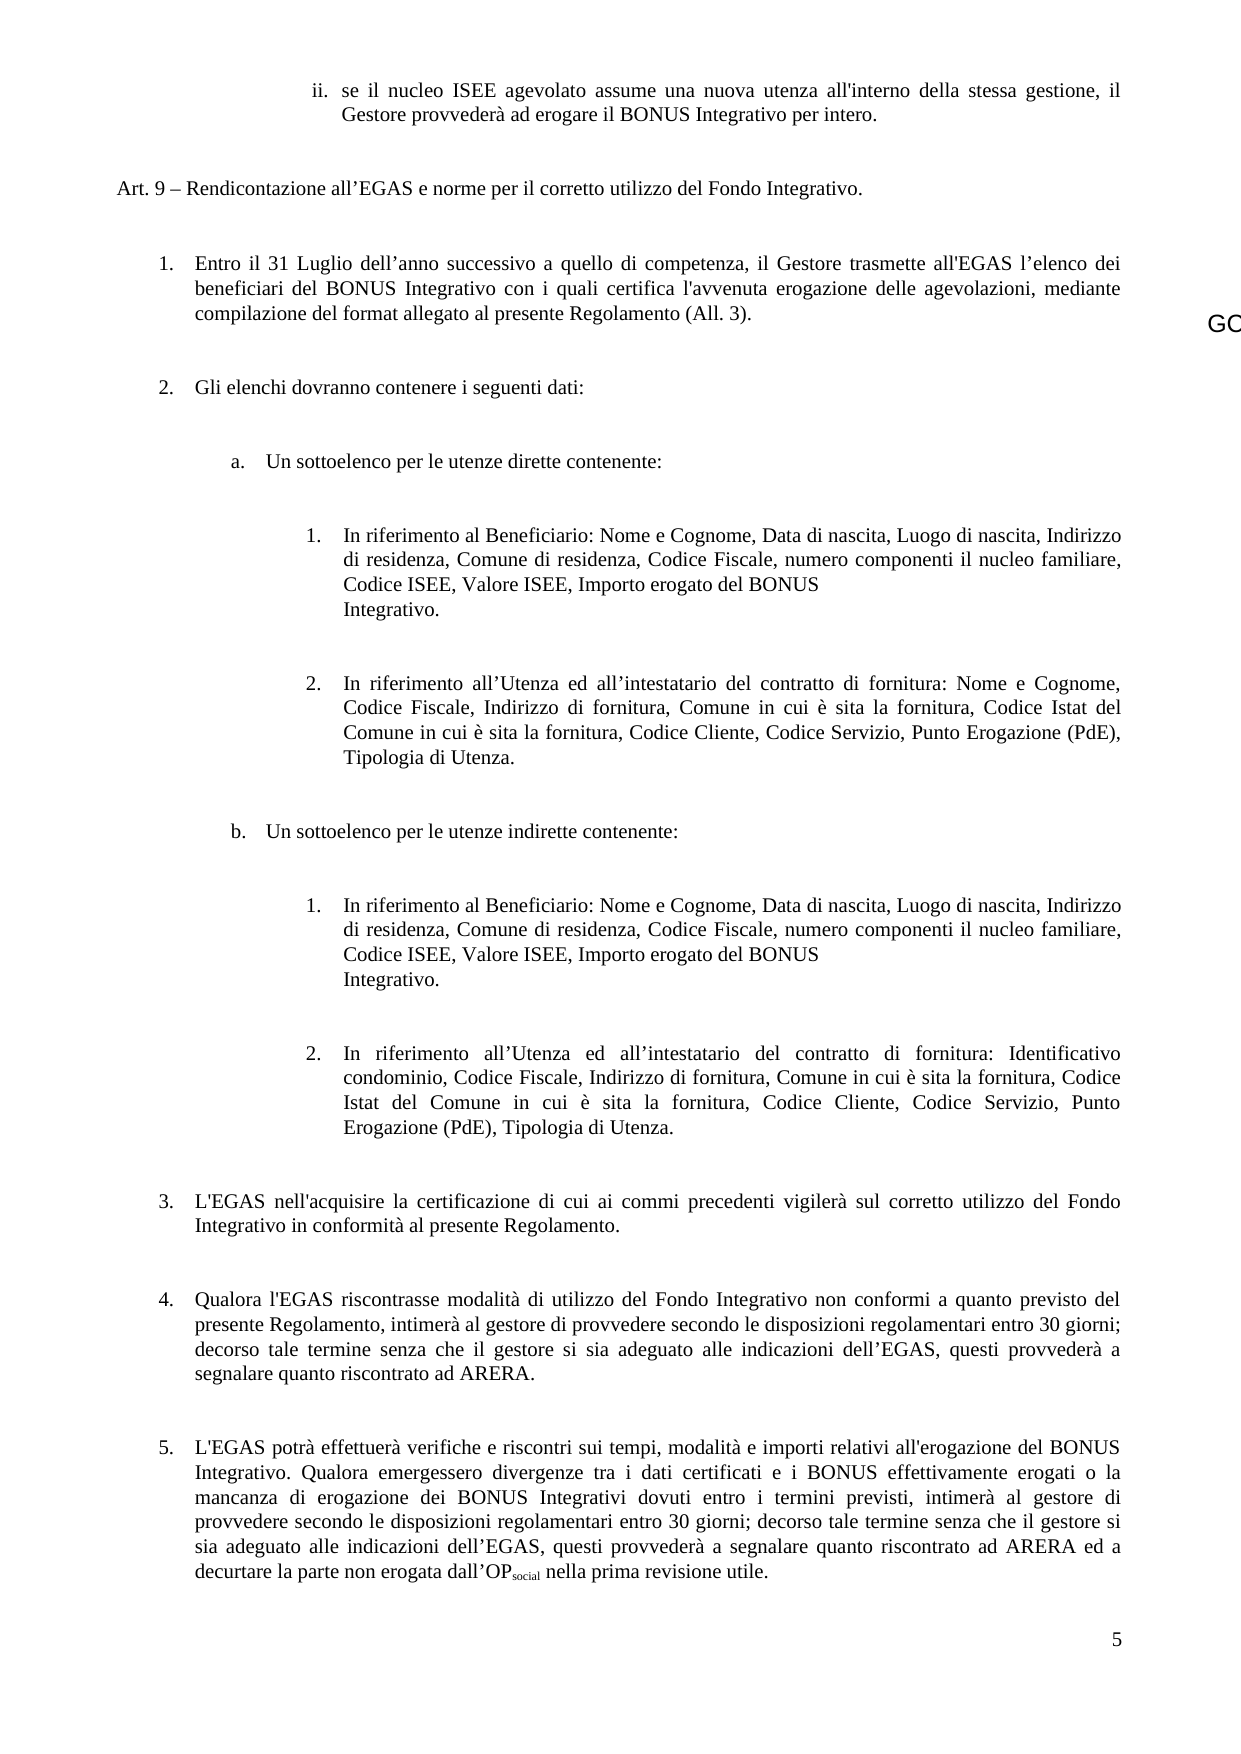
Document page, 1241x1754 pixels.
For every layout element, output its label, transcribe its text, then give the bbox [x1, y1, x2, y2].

list Entro il 31 Luglio dell’anno successivo a quello di competenza, il Gestore trasmette all'EGAS l’elenco dei beneficiari del BONUS Integrativo con i quali certifica l'avvenuta erogazione delle agevolazioni, mediante compilazione del format allegato al presente Regolamento (All. 3). [158, 251, 1122, 325]
list In riferimento all’Utenza ed all’intestatario del contratto di fornitura: Nome e Cognome, Codice Fiscale, Indirizzo di fornitura, Comune in cui è sita la fornitura, Codice Istat del Comune in cui è sita la fornitura, Codice Cliente, Codice Servizio, Punto Erogazione (PdE), Tipologia di Utenza. [306, 671, 1122, 769]
list Un sottoelenco per le utenze indirette contenente: [231, 818, 1122, 843]
list In riferimento al Beneficiario: Nome e Cognome, Data di nascita, Luogo di nascita, Indirizzo di residenza, Comune di residenza, Codice Fiscale, numero componenti il nucleo familiare, Codice ISEE, Valore ISEE, Importo erogato del BONUS [306, 522, 1122, 596]
text Integrativo. [343, 967, 1122, 991]
text Art. 9 – Rendicontazione all’EGAS e norme per il corretto utilizzo del Fondo Integrativo. [116, 176, 1122, 200]
list L'EGAS nell'acquisire la certificazione di cui ai commi precedenti vigilerà sul corretto utilizzo del Fondo Integrativo in conformità al presente Regolamento. [158, 1188, 1122, 1237]
text Integrativo. [343, 597, 1122, 621]
list Qualora l'EGAS riscontrasse modalità di utilizzo del Fondo Integrativo non conformi a quanto previsto del presente Regolamento, intimerà al gestore di provvedere secondo le disposizioni regolamentari entro 30 giorni; decorso tale termine senza che il gestore si sia adeguato alle indicazioni dell’EGAS, questi provvederà a segnalare quanto riscontrato ad ARERA. [158, 1287, 1122, 1385]
list Gli elenchi dovranno contenere i seguenti dati: [158, 374, 1122, 399]
list Un sottoelenco per le utenze dirette contenente: [231, 448, 1122, 473]
list se il nucleo ISEE agevolato assume una nuova utenza all'interno della stessa gestione, il Gestore provvederà ad erogare il BONUS Integrativo per intero. [312, 78, 1122, 126]
list L'EGAS potrà effettuerà verifiche e riscontri sui tempi, modalità e importi relativi all'erogazione del BONUS Integrativo. Qualora emergessero divergenze tra i dati certificati e i BONUS effettivamente erogati o la mancanza di erogazione dei BONUS Integrativi dovuti entro i termini previsti, intimerà al gestore di provvedere secondo le disposizioni regolamentari entro 30 giorni; decorso tale termine senza che il gestore si sia adeguato alle indicazioni dell’EGAS, questi provvederà a segnalare quanto riscontrato ad ARERA ed a decurtare la parte non erogata dall’OPsocial nella prima revisione utile. [158, 1435, 1122, 1583]
list In riferimento all’Utenza ed all’intestatario del contratto di fornitura: Identificativo condominio, Codice Fiscale, Indirizzo di fornitura, Comune in cui è sita la fornitura, Codice Istat del Comune in cui è sita la fornitura, Codice Cliente, Codice Servizio, Punto Erogazione (PdE), Tipologia di Utenza. [306, 1041, 1122, 1139]
list In riferimento al Beneficiario: Nome e Cognome, Data di nascita, Luogo di nascita, Indirizzo di residenza, Comune di residenza, Codice Fiscale, numero componenti il nucleo familiare, Codice ISEE, Valore ISEE, Importo erogato del BONUS [306, 892, 1122, 966]
